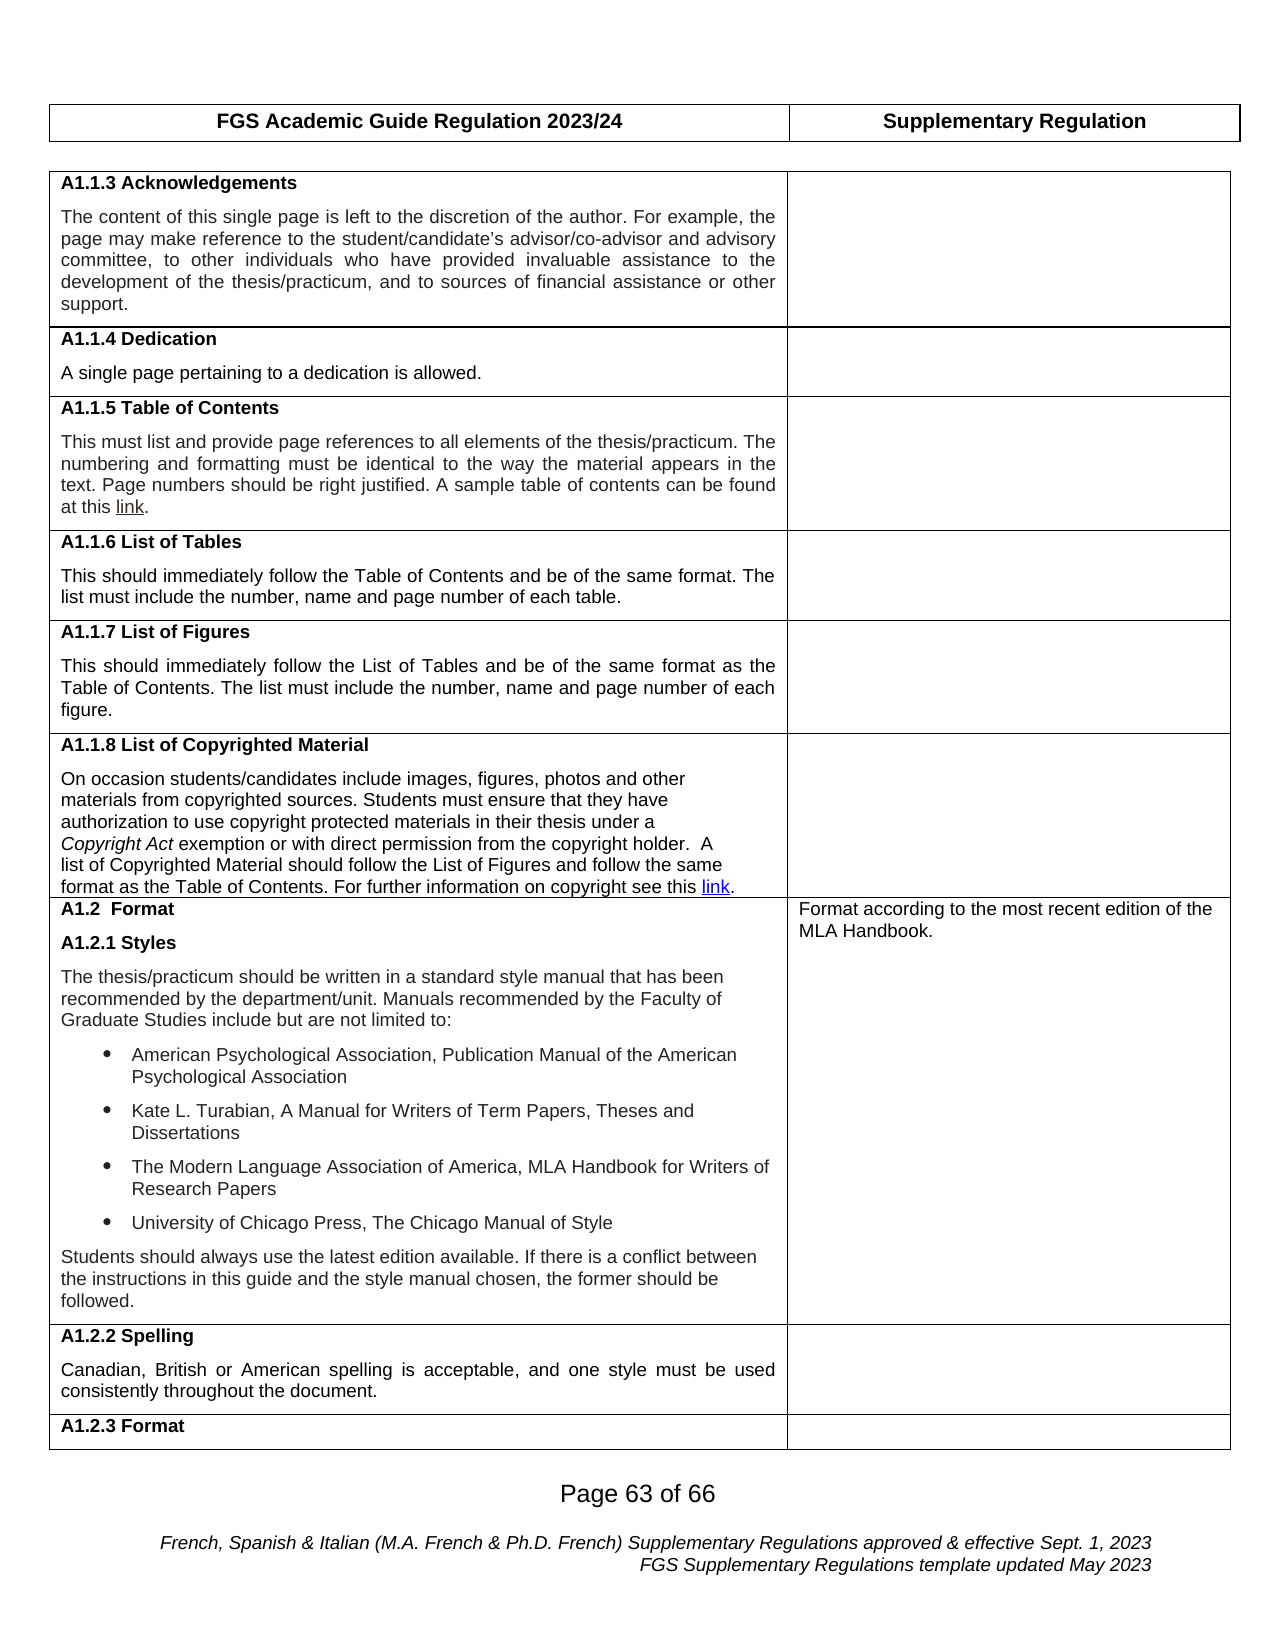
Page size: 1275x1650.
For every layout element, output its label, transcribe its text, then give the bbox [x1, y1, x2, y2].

table_cell [788, 397, 1230, 529]
table_cell A1.2 Format A1.2.1 Styles The thesis/practicum should be written in a standard style manual that has been recommended by the department/unit. Manuals recommended by the Faculty of Graduate Studies include but are not limited to: American Psychological Association, Publication Manual of the American Psychological Association Kate L. Turabian, A Manual for Writers of Term Papers, Theses and Dissertations The Modern Language Association of America, MLA Handbook for Writers of Research Papers University of Chicago Press, The Chicago Manual of Style Students should always use the latest edition available. If there is a conflict between the instructions in this guide and the style manual chosen, the former should be followed. [50, 898, 787, 1323]
table_cell Format according to the most recent edition of the MLA Handbook. [788, 898, 1230, 1323]
table_cell A1.1.4 Dedication A single page pertaining to a dedication is allowed. [50, 328, 787, 396]
table_cell A1.1.3 Acknowledgements The content of this single page is left to the discretion of the author. For example, the page may make reference to the student/candidate’s advisor/co-advisor and advisory committee, to other individuals who have provided invaluable assistance to the development of the thesis/practicum, and to sources of financial assistance or other support. [50, 172, 787, 326]
table_cell [788, 1415, 1230, 1449]
table_cell A1.2.2 Spelling Canadian, British or American spelling is acceptable, and one style must be used consistently throughout the document. [50, 1325, 787, 1414]
table_cell A1.1.5 Table of Contents This must list and provide page references to all elements of the thesis/practicum. The numbering and formatting must be identical to the way the material appears in the text. Page numbers should be right justified. A sample table of contents can be found at this link. [50, 397, 787, 529]
table_cell A1.1.7 List of Figures This should immediately follow the List of Tables and be of the same format as the Table of Contents. The list must include the number, name and page number of each figure. [50, 621, 787, 732]
table_cell [788, 531, 1230, 620]
table_cell [788, 328, 1230, 396]
table_cell [788, 621, 1230, 732]
table_cell A1.1.8 List of Copyrighted Material On occasion students/candidates include images, figures, photos and other materials from copyrighted sources. Students must ensure that they have authorization to use copyright protected materials in their thesis under a Copyright Act exemption or with direct permission from the copyright holder. A list of Copyrighted Material should follow the List of Figures and follow the same format as the Table of Contents. For further information on copyright see this link. [50, 734, 787, 897]
table_cell [788, 734, 1230, 897]
table_cell [788, 1325, 1230, 1414]
table_cell [788, 172, 1230, 326]
table_cell A1.1.6 List of Tables This should immediately follow the Table of Contents and be of the same format. The list must include the number, name and page number of each table. [50, 531, 787, 620]
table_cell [50, 1415, 787, 1449]
